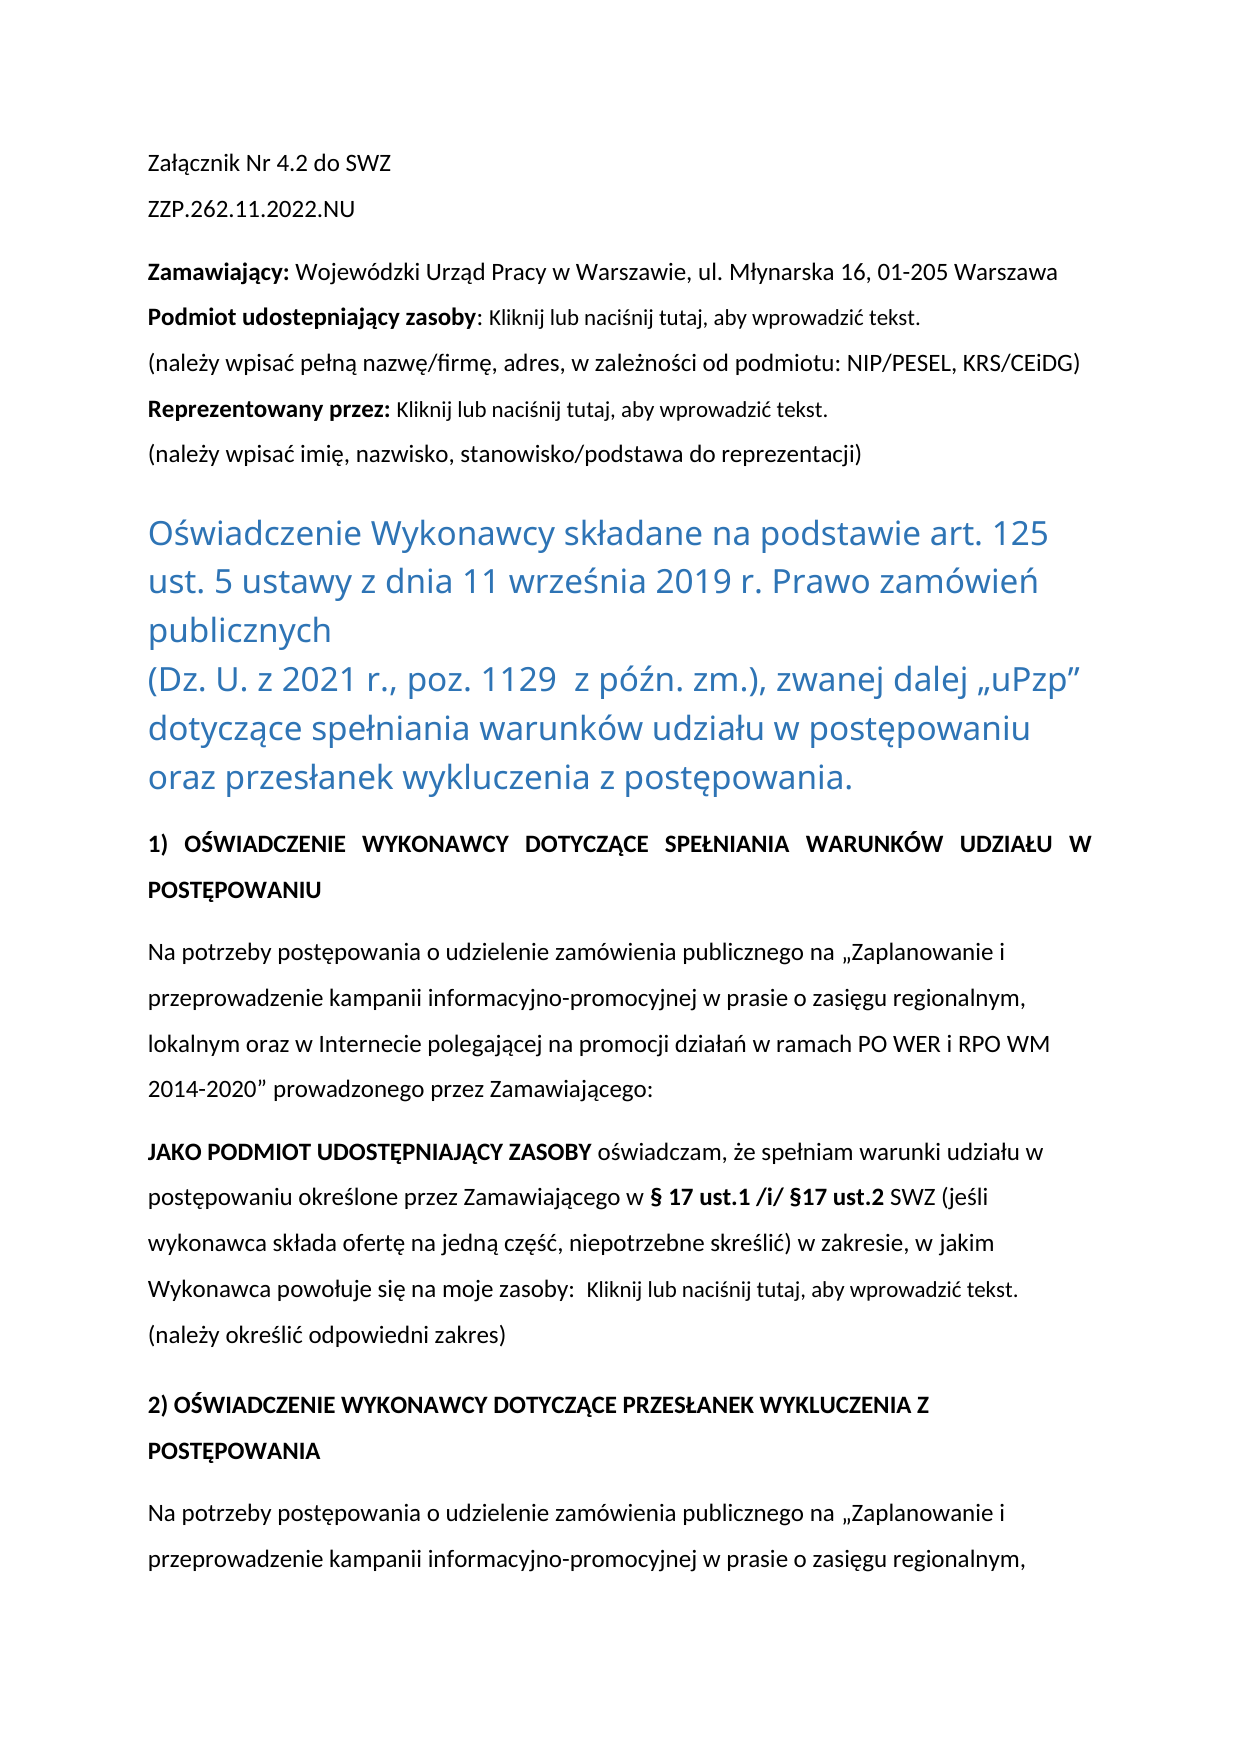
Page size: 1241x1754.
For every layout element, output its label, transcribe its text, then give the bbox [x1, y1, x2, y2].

text JAKO PODMIOT UDOSTĘPNIAJĄCY ZASOBY oświadczam, że spełniam warunki udziału w postępowaniu określone przez Zamawiającego w § 17 ust.1 /i/ §17 ust.2 SWZ (jeśli wykonawca składa ofertę na jedną część, niepotrzebne skreślić) w zakresie, w jakim Wykonawca powołuje się na moje zasoby: (należy określić odpowiedni zakres) [148, 1136, 1093, 1349]
text ZZP.262.11.2022.NU [148, 193, 1093, 224]
text Reprezentowany przez: (należy wpisać imię, nazwisko, stanowisko/podstawa do reprezentacji) [148, 393, 1093, 469]
text Zamawiający: Wojewódzki Urząd Pracy w Warszawie, ul. Młynarska 16, 01-205 Warszawa [148, 256, 1093, 286]
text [148, 1498, 1093, 1574]
text Podmiot udostepniający zasoby: (należy wpisać pełną nazwę/firmę, adres, w zależności od podmiotu: NIP/PESEL, KRS/CEiDG) [148, 301, 1093, 378]
text Załącznik Nr 4.2 do SWZ [148, 148, 1093, 178]
subtitle Oświadczenie Wykonawcy składane na podstawie art. 125 ust. 5 ustawy z dnia 11 września 2019 r. Prawo zamówień publicznych (Dz. U. z 2021 r., poz. 1129 z późn. zm.), zwanej dalej „uPzp” dotyczące spełniania warunków udziału w postępowaniu oraz przesłanek wykluczenia z postępowania. [148, 509, 1093, 799]
text 2) OŚWIADCZENIE WYKONAWCY DOTYCZĄCE PRZESŁANEK WYKLUCZENIA Z POSTĘPOWANIA [148, 1389, 1093, 1466]
text 1) OŚWIADCZENIE WYKONAWCY DOTYCZĄCE SPEŁNIANIA WARUNKÓW UDZIAŁU W POSTĘPOWANIU [148, 828, 1093, 904]
